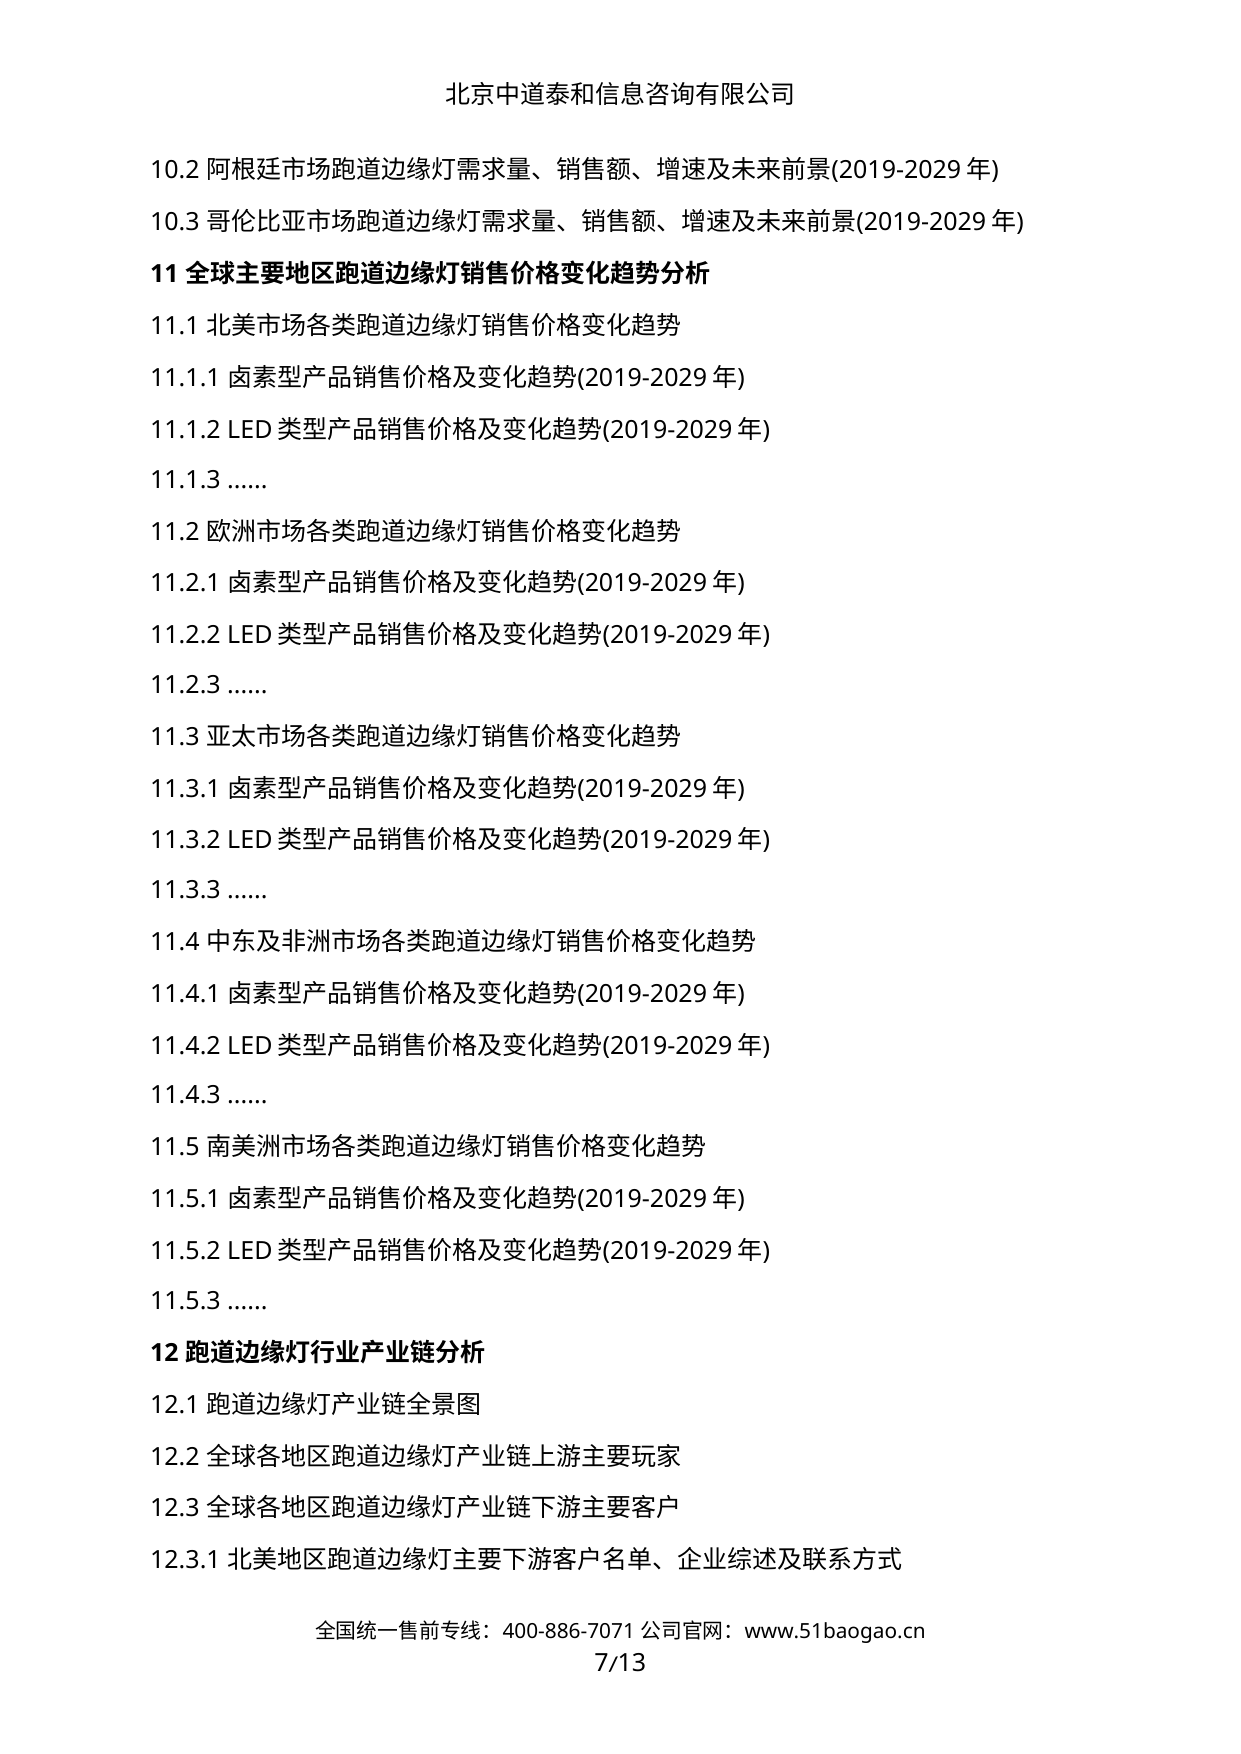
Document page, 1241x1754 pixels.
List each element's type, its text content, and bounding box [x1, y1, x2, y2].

text 11.4.3 ...... [150, 1077, 1090, 1111]
text 11.3.1 卤素型产品销售价格及变化趋势(2019-2029年) [150, 768, 1090, 804]
text 12.3.1 北美地区跑道边缘灯主要下游客户名单、企业综述及联系方式 [150, 1540, 1090, 1576]
text 11.2.3 ...... [150, 667, 1090, 701]
text 12.3 全球各地区跑道边缘灯产业链下游主要客户 [150, 1488, 1090, 1524]
text 11.2.1 卤素型产品销售价格及变化趋势(2019-2029年) [150, 563, 1090, 599]
text 10.3 哥伦比亚市场跑道边缘灯需求量、销售额、增速及未来前景(2019-2029年) [150, 202, 1090, 238]
text 10.2 阿根廷市场跑道边缘灯需求量、销售额、增速及未来前景(2019-2029年) [150, 150, 1090, 186]
text 11.1.1 卤素型产品销售价格及变化趋势(2019-2029年) [150, 357, 1090, 394]
text 11.1.2 LED类型产品销售价格及变化趋势(2019-2029年) [150, 409, 1090, 446]
text 11.5.1 卤素型产品销售价格及变化趋势(2019-2029年) [150, 1179, 1090, 1215]
text 11.4.2 LED类型产品销售价格及变化趋势(2019-2029年) [150, 1025, 1090, 1062]
text 12.2 全球各地区跑道边缘灯产业链上游主要玩家 [150, 1436, 1090, 1472]
text 11.1.3 ...... [150, 461, 1090, 495]
text 11.2.2 LED类型产品销售价格及变化趋势(2019-2029年) [150, 615, 1090, 651]
text 11.5.2 LED类型产品销售价格及变化趋势(2019-2029年) [150, 1231, 1090, 1267]
text 11.3.2 LED类型产品销售价格及变化趋势(2019-2029年) [150, 820, 1090, 856]
text 11.4.1 卤素型产品销售价格及变化趋势(2019-2029年) [150, 973, 1090, 1010]
text 11.3.3 ...... [150, 872, 1090, 906]
text 11.3 亚太市场各类跑道边缘灯销售价格变化趋势 [150, 716, 1090, 752]
text 11.1 北美市场各类跑道边缘灯销售价格变化趋势 [150, 306, 1090, 342]
text 11.4 中东及非洲市场各类跑道边缘灯销售价格变化趋势 [150, 922, 1090, 958]
text 12 跑道边缘灯行业产业链分析 [150, 1332, 1090, 1368]
text 11.5.3 ...... [150, 1282, 1090, 1317]
text 11.2 欧洲市场各类跑道边缘灯销售价格变化趋势 [150, 511, 1090, 547]
text 11 全球主要地区跑道边缘灯销售价格变化趋势分析 [150, 254, 1090, 290]
text 12.1 跑道边缘灯产业链全景图 [150, 1384, 1090, 1420]
text 11.5 南美洲市场各类跑道边缘灯销售价格变化趋势 [150, 1127, 1090, 1163]
